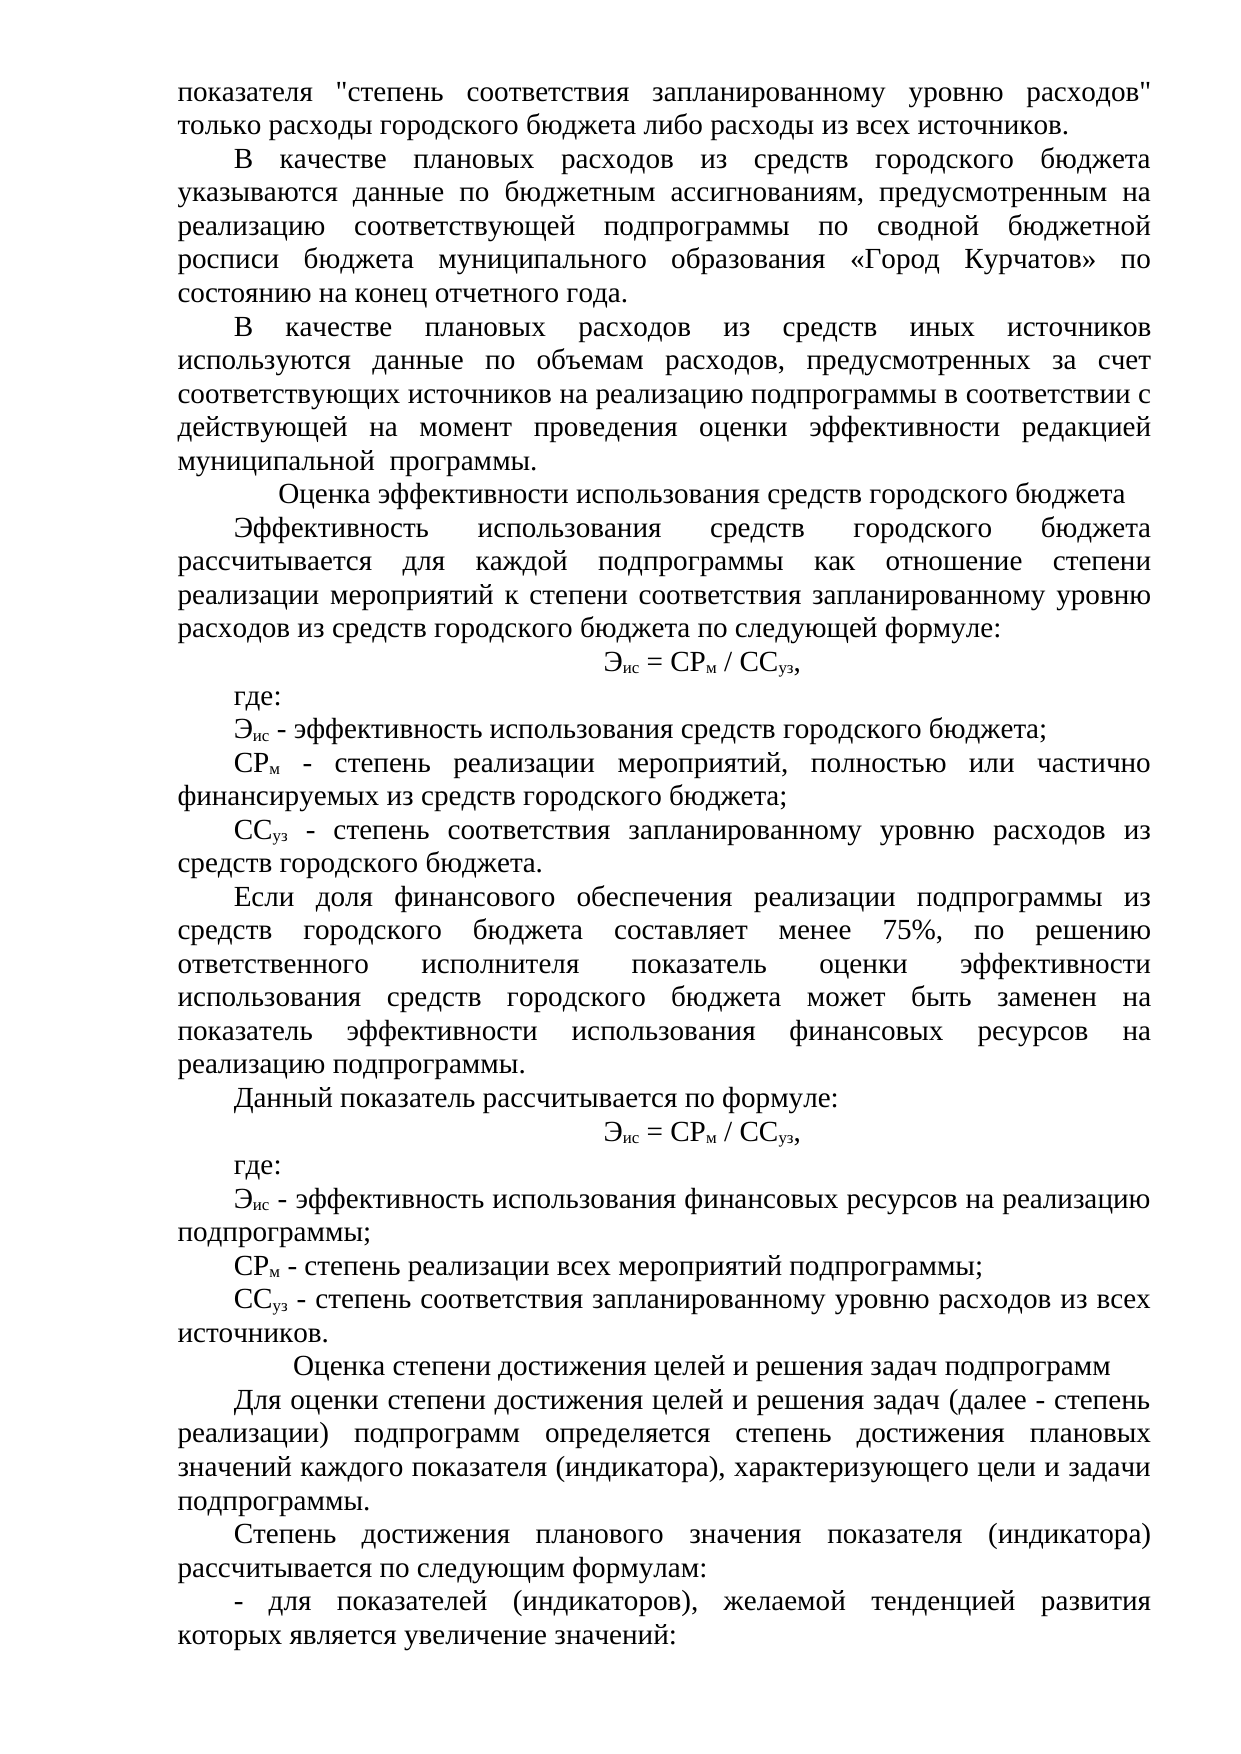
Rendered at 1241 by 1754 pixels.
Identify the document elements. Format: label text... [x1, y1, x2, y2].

text СРм - степень реализации всех мероприятий подпрограммы; [177, 1248, 1152, 1281]
text ССуз - степень соответствия запланированному уровню расходов из средств городского бюджета. [177, 812, 1152, 879]
text Эис - эффективность использования средств городского бюджета; [177, 711, 1152, 745]
text - для показателей (индикаторов), желаемой тенденцией развития которых является увеличение значений: [177, 1583, 1152, 1650]
text СРм - степень реализации мероприятий, полностью или частично финансируемых из средств городского бюджета; [177, 745, 1152, 812]
text Степень достижения планового значения показателя (индикатора) рассчитывается по следующим формулам: [177, 1516, 1152, 1583]
text Эис = СРм / ССуз, [177, 1114, 1152, 1147]
text Если доля финансового обеспечения реализации подпрограммы из средств городского бюджета составляет менее 75%, по решению ответственного исполнителя показатель оценки эффективности использования средств городского бюджета может быть заменен на показатель эффективности использования финансовых ресурсов на реализацию подпрограммы. [177, 879, 1152, 1080]
text где: [177, 678, 1152, 711]
text ССуз - степень соответствия запланированному уровню расходов из всех источников. [177, 1281, 1152, 1348]
text В качестве плановых расходов из средств иных источников используются данные по объемам расходов, предусмотренных за счет соответствующих источников на реализацию подпрограммы в соответствии с действующей на момент проведения оценки эффективности редакцией муниципальной программы. [177, 309, 1152, 476]
text Оценка эффективности использования средств городского бюджета [177, 476, 1152, 510]
text Эис = СРм / ССуз, [177, 644, 1152, 678]
text Для оценки степени достижения целей и решения задач (далее - степень реализации) подпрограмм определяется степень достижения плановых значений каждого показателя (индикатора), характеризующего цели и задачи подпрограммы. [177, 1382, 1152, 1516]
text Данный показатель рассчитывается по формуле: [177, 1080, 1152, 1114]
text где: [177, 1147, 1152, 1181]
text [177, 74, 1152, 141]
text В качестве плановых расходов из средств городского бюджета указываются данные по бюджетным ассигнованиям, предусмотренным на реализацию соответствующей подпрограммы по сводной бюджетной росписи бюджета муниципального образования «Город Курчатов» по состоянию на конец отчетного года. [177, 141, 1152, 309]
text Эис - эффективность использования финансовых ресурсов на реализацию подпрограммы; [177, 1181, 1152, 1248]
text Оценка степени достижения целей и решения задач подпрограмм [177, 1348, 1152, 1382]
text Эффективность использования средств городского бюджета рассчитывается для каждой подпрограммы как отношение степени реализации мероприятий к степени соответствия запланированному уровню расходов из средств городского бюджета по следующей формуле: [177, 510, 1152, 644]
